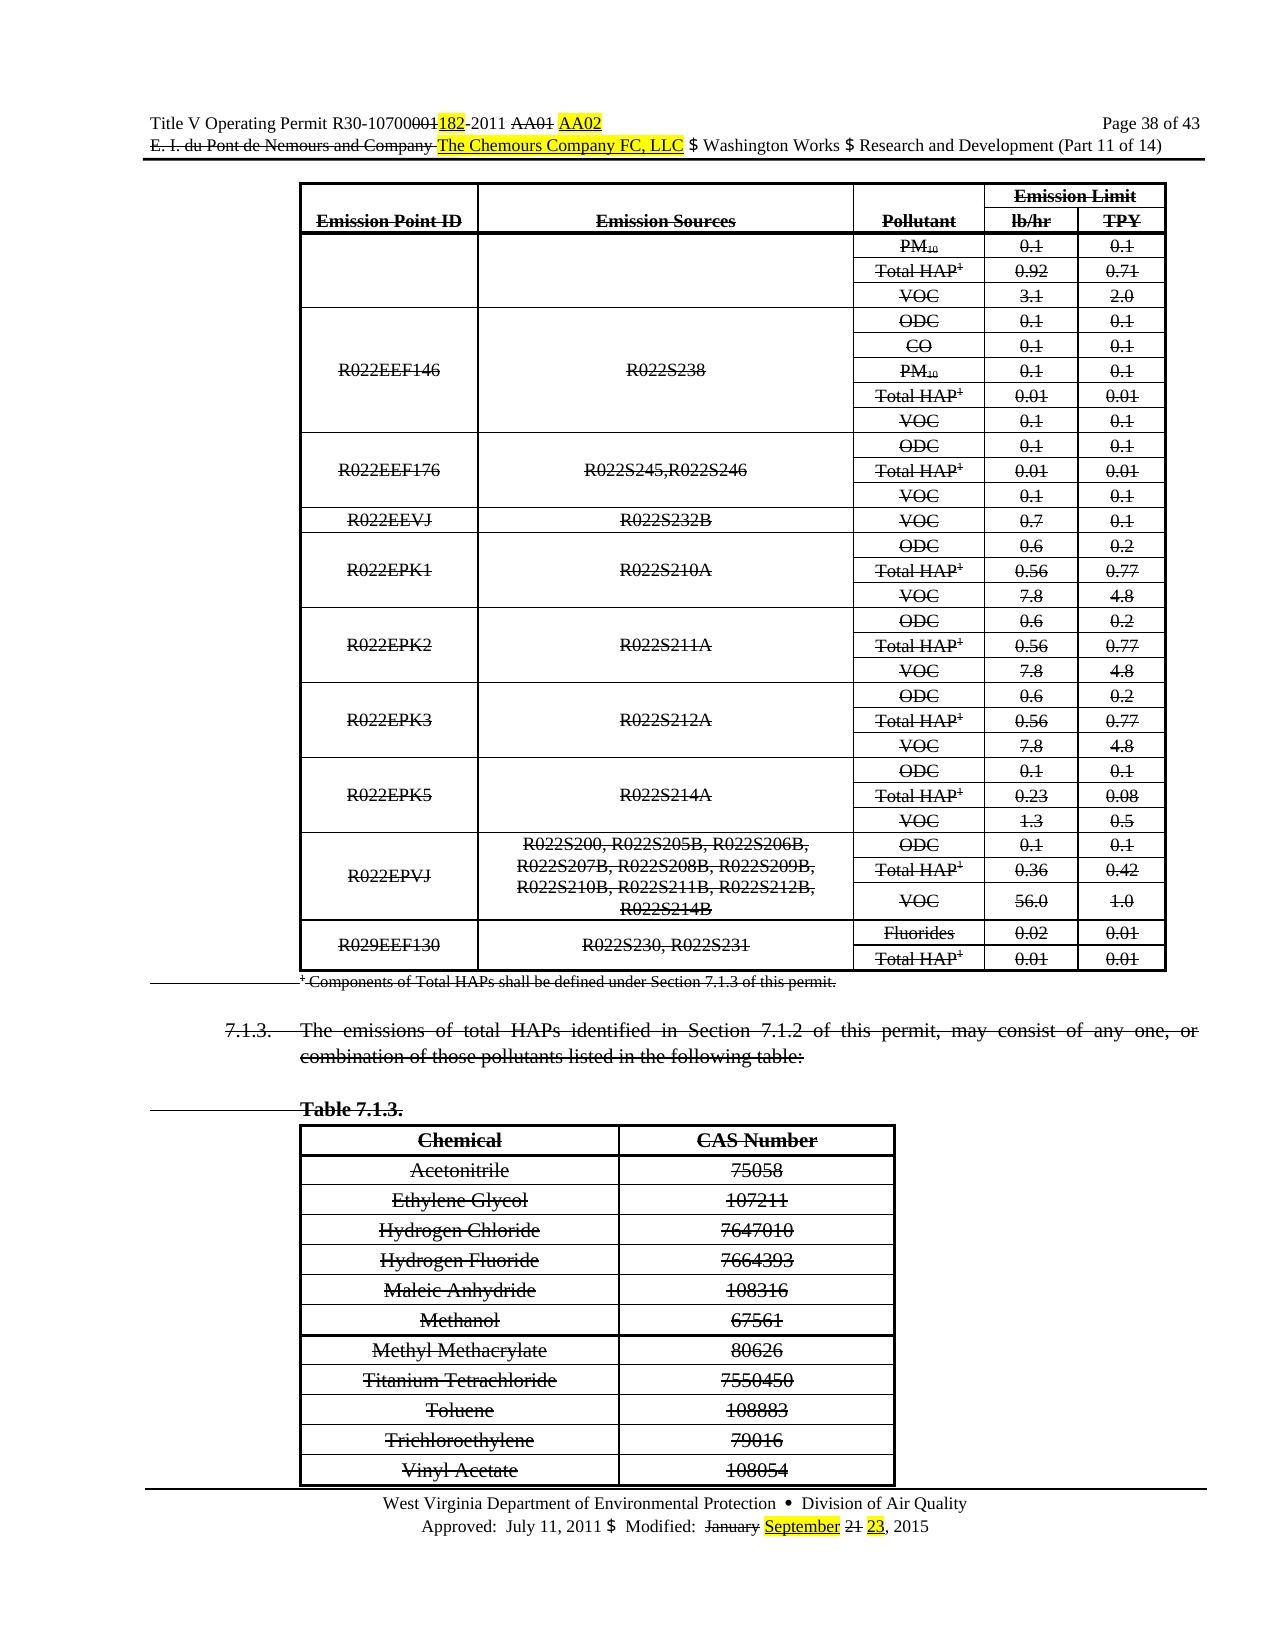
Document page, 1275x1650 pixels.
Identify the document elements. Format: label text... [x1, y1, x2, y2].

table_cell lb/hr [985, 208, 1077, 231]
table_cell 0.92 [985, 258, 1077, 281]
table_cell 0.2 [1079, 533, 1164, 556]
table_cell 67561 [620, 1305, 893, 1334]
table_cell 56.0 [985, 883, 1077, 919]
table_cell 7.8 [985, 583, 1077, 606]
table_cell 0.1 [1079, 358, 1164, 381]
table_cell 0.7 [985, 508, 1077, 531]
table_cell VOC [854, 658, 984, 681]
table_cell R022EEVJ [302, 508, 477, 531]
table_cell 7664393 [620, 1245, 893, 1274]
table_header Chemical [302, 1127, 618, 1154]
table_cell VOC [854, 283, 984, 306]
table_cell Total HAP1 [854, 783, 984, 806]
table_cell Total HAP1 [854, 458, 984, 481]
table_cell Methyl Methacrylate [302, 1337, 618, 1364]
table_cell Total HAP1 [854, 258, 984, 281]
table_cell Titanium Tetrachloride [302, 1365, 618, 1394]
table_cell VOC [854, 583, 984, 606]
table_cell 0.1 [985, 235, 1077, 256]
table_cell VOC [854, 808, 984, 831]
table_cell 0.1 [1079, 235, 1164, 256]
table_cell PM10 [854, 235, 984, 256]
table_cell 1.3 [985, 808, 1077, 831]
table_cell 0.56 [985, 708, 1077, 731]
table_cell R022S238 [479, 308, 853, 431]
table_cell Total HAP1 [854, 946, 984, 969]
table_cell Hydrogen Chloride [302, 1215, 618, 1244]
table_cell 3.1 [985, 283, 1077, 306]
table_cell R022EPK2 [302, 608, 477, 681]
table_cell 4.8 [1079, 583, 1164, 606]
table_cell 0.71 [1079, 258, 1164, 281]
table_cell 0.1 [985, 433, 1077, 456]
table_cell Total HAP1 [854, 383, 984, 406]
table_cell 75058 [620, 1157, 893, 1184]
table_cell TPY [1079, 208, 1164, 231]
table_cell 0.1 [1079, 408, 1164, 431]
table_cell 0.02 [985, 921, 1077, 944]
table_header Emission Sources [479, 185, 853, 231]
table_cell 0.1 [985, 358, 1077, 381]
table_cell Ethylene Glycol [302, 1185, 618, 1214]
table_cell Methanol [302, 1305, 618, 1334]
table_cell 0.6 [985, 533, 1077, 556]
table_cell Maleic Anhydride [302, 1275, 618, 1304]
table_cell 108316 [620, 1275, 893, 1304]
table_cell ODC [854, 758, 984, 781]
table_cell R022EEF146 [302, 308, 477, 431]
table_cell Total HAP1 [854, 708, 984, 731]
table_cell R022S210A [479, 533, 853, 606]
table_cell 0.01 [1079, 921, 1164, 944]
table_cell 0.01 [1079, 946, 1164, 969]
table_cell Trichloroethylene [302, 1425, 618, 1454]
table_cell 0.6 [985, 683, 1077, 706]
table_cell CO [854, 333, 984, 356]
table_cell 2.0 [1079, 283, 1164, 306]
table_cell 1.0 [1079, 883, 1164, 919]
table_cell 7.8 [985, 658, 1077, 681]
table_cell Total HAP1 [854, 858, 984, 881]
table_cell 0.1 [985, 483, 1077, 506]
table_cell 0.01 [985, 383, 1077, 406]
table_cell Acetonitrile [302, 1157, 618, 1184]
table_cell 4.8 [1079, 733, 1164, 756]
table_cell R022S211A [479, 608, 853, 681]
table_cell 0.42 [1079, 858, 1164, 881]
table_cell VOC [854, 483, 984, 506]
table_cell 0.1 [1079, 433, 1164, 456]
table_cell 0.1 [985, 333, 1077, 356]
table_cell R022S245,R022S246 [479, 433, 853, 506]
table_cell 4.8 [1079, 658, 1164, 681]
table_cell ODC [854, 433, 984, 456]
table_cell Fluorides [854, 921, 984, 944]
table_cell 0.5 [1079, 808, 1164, 831]
table_cell 7647010 [620, 1215, 893, 1244]
table_cell 0.1 [985, 758, 1077, 781]
table_header CAS Number [620, 1127, 893, 1154]
text Table 7.1.3. [150, 1097, 1200, 1121]
table_header Emission Limit [985, 185, 1164, 207]
table_cell ODC [854, 608, 984, 631]
table_cell 108883 [620, 1395, 893, 1424]
table_cell 0.01 [1079, 458, 1164, 481]
table_cell 107211 [620, 1185, 893, 1214]
table_cell VOC [854, 883, 984, 919]
table_cell R022S200, R022S205B, R022S206B, R022S207B, R022S208B, R022S209B, R022S210B, R022S211B, R022S212B, R022S214B [479, 833, 853, 919]
table_cell 0.1 [985, 308, 1077, 331]
table_cell 0.77 [1079, 558, 1164, 581]
table_cell 0.1 [985, 408, 1077, 431]
table_cell R022EEF176 [302, 433, 477, 506]
table_cell 0.1 [1079, 508, 1164, 531]
table_cell Total HAP1 [854, 633, 984, 656]
table_cell VOC [854, 508, 984, 531]
table_cell 0.1 [1079, 758, 1164, 781]
table_cell 80626 [620, 1337, 893, 1364]
table_cell ODC [854, 683, 984, 706]
table_cell 0.56 [985, 558, 1077, 581]
table_cell ODC [854, 833, 984, 856]
table_cell R022S232B [479, 508, 853, 531]
table_cell 79016 [620, 1425, 893, 1454]
table_cell 0.36 [985, 858, 1077, 881]
table_cell 0.56 [985, 633, 1077, 656]
table_cell ODC [854, 533, 984, 556]
table_cell 0.08 [1079, 783, 1164, 806]
table_cell 0.77 [1079, 708, 1164, 731]
text 1 Components of Total HAPs shall be defined under Section 7.1.3 of this permit. [150, 972, 1200, 991]
table_cell PM10 [854, 358, 984, 381]
table_cell 0.01 [985, 946, 1077, 969]
table_cell R022EPVJ [302, 833, 477, 919]
table_cell 0.1 [985, 833, 1077, 856]
table_cell 108054 [620, 1455, 893, 1484]
table_header Pollutant [854, 185, 984, 231]
table_cell 0.1 [1079, 483, 1164, 506]
table_cell 0.01 [1079, 383, 1164, 406]
table_cell VOC [854, 733, 984, 756]
table_cell Total HAP1 [854, 558, 984, 581]
table_cell 0.23 [985, 783, 1077, 806]
table_cell 7550450 [620, 1365, 893, 1394]
text 7.1.3. The emissions of total HAPs identified in Section 7.1.2 of this permit, may consist of any one, or combination of those pollutants listed in the following table: [225, 1018, 1200, 1068]
table_cell 0.6 [985, 608, 1077, 631]
table_cell Toluene [302, 1395, 618, 1424]
table_cell R022S214A [479, 758, 853, 831]
table_cell R022EPK5 [302, 758, 477, 831]
table_cell VOC [854, 408, 984, 431]
table_cell 0.2 [1079, 683, 1164, 706]
table_cell 0.1 [1079, 833, 1164, 856]
table_cell R029EEF130 [302, 921, 477, 969]
table_cell 0.1 [1079, 308, 1164, 331]
table_cell Hydrogen Fluoride [302, 1245, 618, 1274]
table_cell R022EPK3 [302, 683, 477, 756]
table_cell 7.8 [985, 733, 1077, 756]
table_cell R022S230, R022S231 [479, 921, 853, 969]
table_cell 0.77 [1079, 633, 1164, 656]
table_header Emission Point ID [302, 185, 477, 231]
table_cell 0.01 [985, 458, 1077, 481]
table_cell Vinyl Acetate [302, 1455, 618, 1484]
table_cell R022EPK1 [302, 533, 477, 606]
table_cell 0.1 [1079, 333, 1164, 356]
table_cell R022S212A [479, 683, 853, 756]
table_cell 0.2 [1079, 608, 1164, 631]
table_cell ODC [854, 308, 984, 331]
